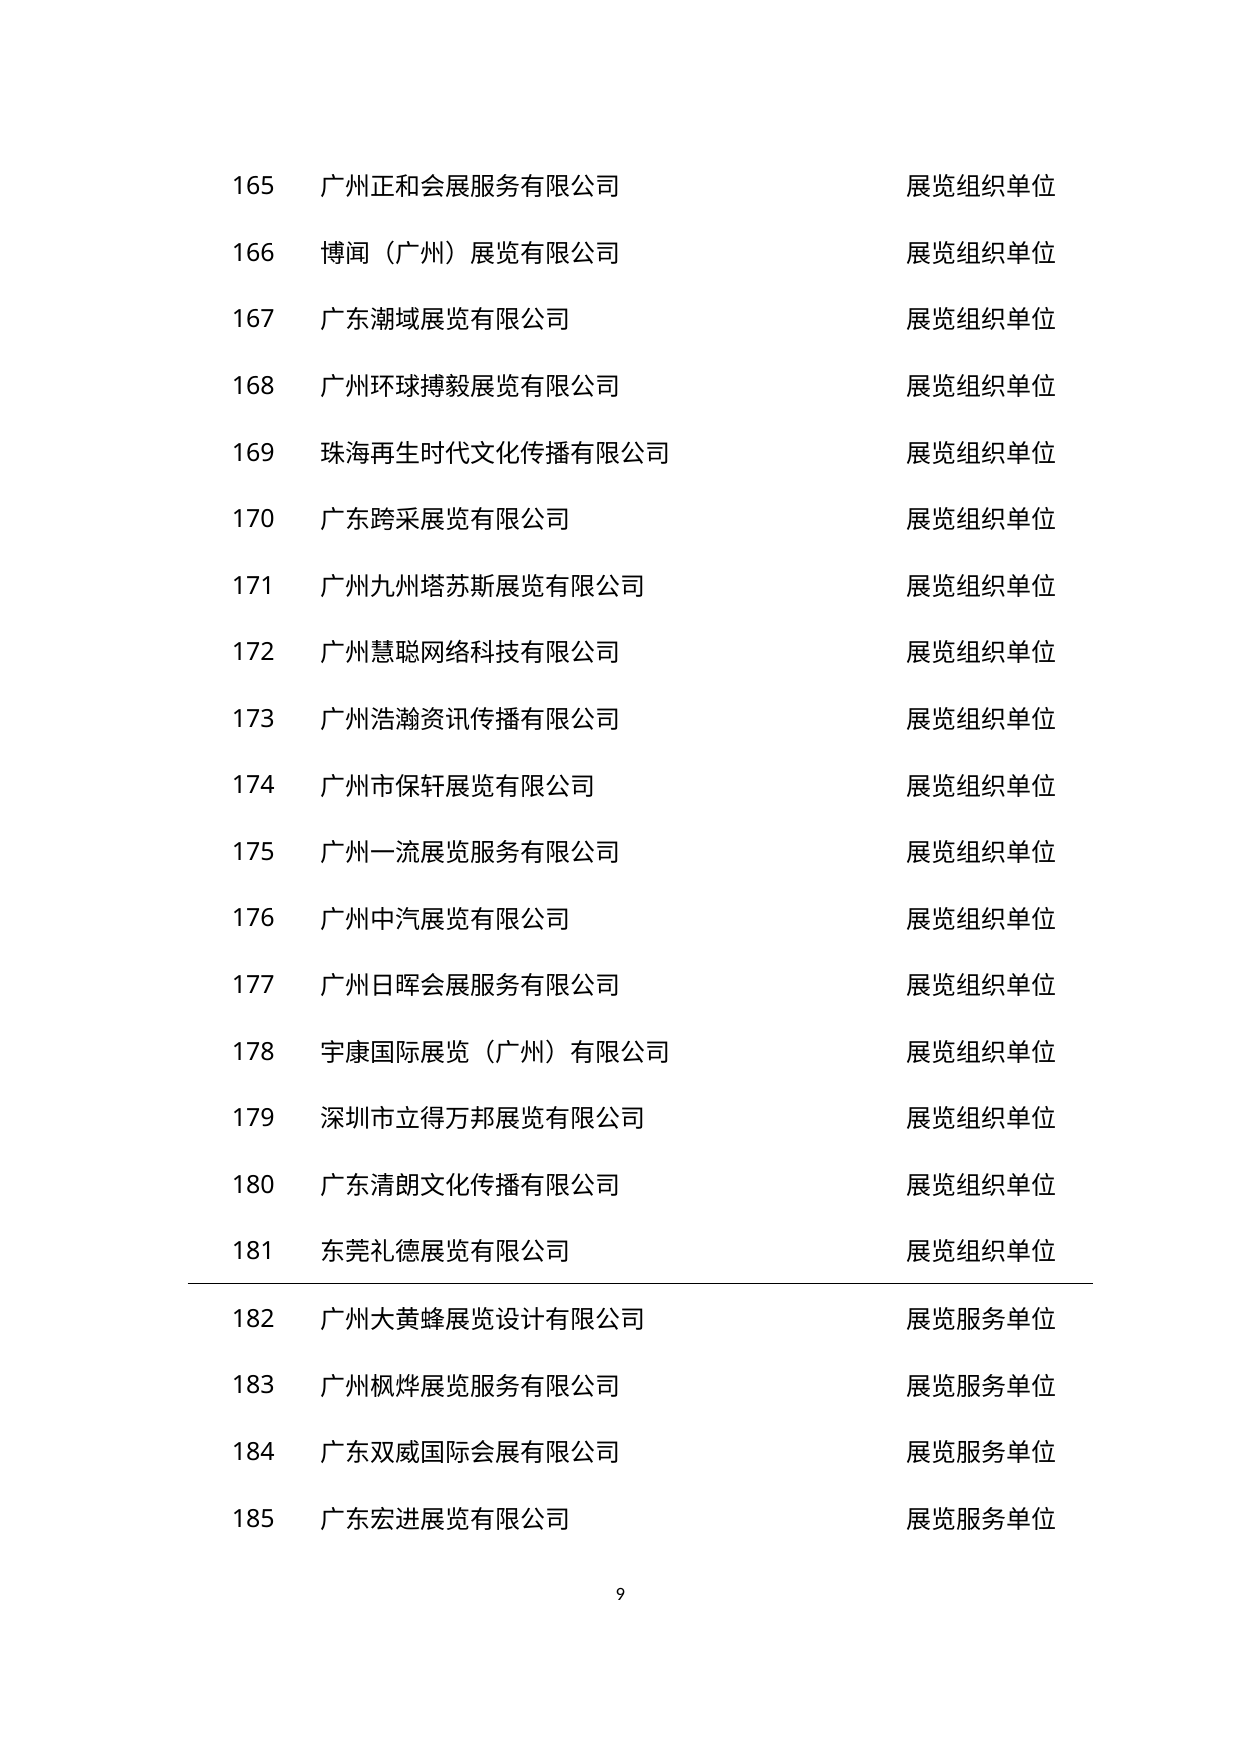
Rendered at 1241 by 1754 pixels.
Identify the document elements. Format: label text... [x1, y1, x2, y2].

table_cell 广州浩瀚资讯传播有限公司 [319, 684, 869, 750]
table_cell 175 [188, 817, 318, 883]
table_cell 展览组织单位 [869, 883, 1093, 950]
table_cell 展览组织单位 [869, 1016, 1093, 1083]
table_cell 181 [188, 1216, 318, 1282]
table_cell 183 [188, 1350, 318, 1417]
table_cell 博闻（广州）展览有限公司 [319, 218, 869, 284]
table_cell 展览组织单位 [869, 684, 1093, 750]
table_cell 广州正和会展服务有限公司 [319, 151, 869, 217]
table_cell 展览服务单位 [869, 1417, 1093, 1483]
table_cell 182 [188, 1284, 318, 1350]
table_cell 宇康国际展览（广州）有限公司 [319, 1016, 869, 1083]
table_cell 展览组织单位 [869, 617, 1093, 683]
table_cell 东莞礼德展览有限公司 [319, 1216, 869, 1282]
table_cell 展览组织单位 [869, 151, 1093, 217]
table_cell 广东跨采展览有限公司 [319, 484, 869, 550]
table_cell 172 [188, 617, 318, 683]
table_cell 展览组织单位 [869, 1149, 1093, 1216]
table_cell 185 [188, 1483, 318, 1550]
table_cell 展览组织单位 [869, 1216, 1093, 1282]
table_cell 广东潮域展览有限公司 [319, 284, 869, 351]
table_cell 展览组织单位 [869, 1083, 1093, 1149]
table_cell 173 [188, 684, 318, 750]
table_cell 广州中汽展览有限公司 [319, 883, 869, 950]
table_cell 展览组织单位 [869, 817, 1093, 883]
table_cell 广州环球搏毅展览有限公司 [319, 351, 869, 417]
table_cell 广州一流展览服务有限公司 [319, 817, 869, 883]
table_cell 广州慧聪网络科技有限公司 [319, 617, 869, 683]
table_cell 广东宏进展览有限公司 [319, 1483, 869, 1550]
table_cell 广州日晖会展服务有限公司 [319, 950, 869, 1016]
table_cell 展览组织单位 [869, 950, 1093, 1016]
table_cell 展览服务单位 [869, 1350, 1093, 1417]
table_cell 179 [188, 1083, 318, 1149]
table_cell 180 [188, 1149, 318, 1216]
table_cell 广州大黄蜂展览设计有限公司 [319, 1284, 869, 1350]
table_cell 广东双威国际会展有限公司 [319, 1417, 869, 1483]
table_cell 广州枫烨展览服务有限公司 [319, 1350, 869, 1417]
table_cell 展览组织单位 [869, 550, 1093, 617]
table_cell 展览服务单位 [869, 1284, 1093, 1350]
table_cell 184 [188, 1417, 318, 1483]
table_cell 广州九州塔苏斯展览有限公司 [319, 550, 869, 617]
table_cell 广州市保轩展览有限公司 [319, 750, 869, 817]
table_cell 178 [188, 1016, 318, 1083]
table_cell 166 [188, 218, 318, 284]
table_cell 展览组织单位 [869, 284, 1093, 351]
table_cell 珠海再生时代文化传播有限公司 [319, 417, 869, 484]
table_cell 176 [188, 883, 318, 950]
table_cell 169 [188, 417, 318, 484]
table_cell 170 [188, 484, 318, 550]
table_cell 174 [188, 750, 318, 817]
table_cell 展览组织单位 [869, 351, 1093, 417]
table_cell 展览组织单位 [869, 417, 1093, 484]
table_cell 165 [188, 151, 318, 217]
table_cell 177 [188, 950, 318, 1016]
table_cell 广东清朗文化传播有限公司 [319, 1149, 869, 1216]
table_cell 展览组织单位 [869, 218, 1093, 284]
table_cell 深圳市立得万邦展览有限公司 [319, 1083, 869, 1149]
table_cell 展览组织单位 [869, 484, 1093, 550]
table_cell 展览组织单位 [869, 750, 1093, 817]
table_cell 171 [188, 550, 318, 617]
table_cell 167 [188, 284, 318, 351]
table_cell 168 [188, 351, 318, 417]
table_cell 展览服务单位 [869, 1483, 1093, 1550]
